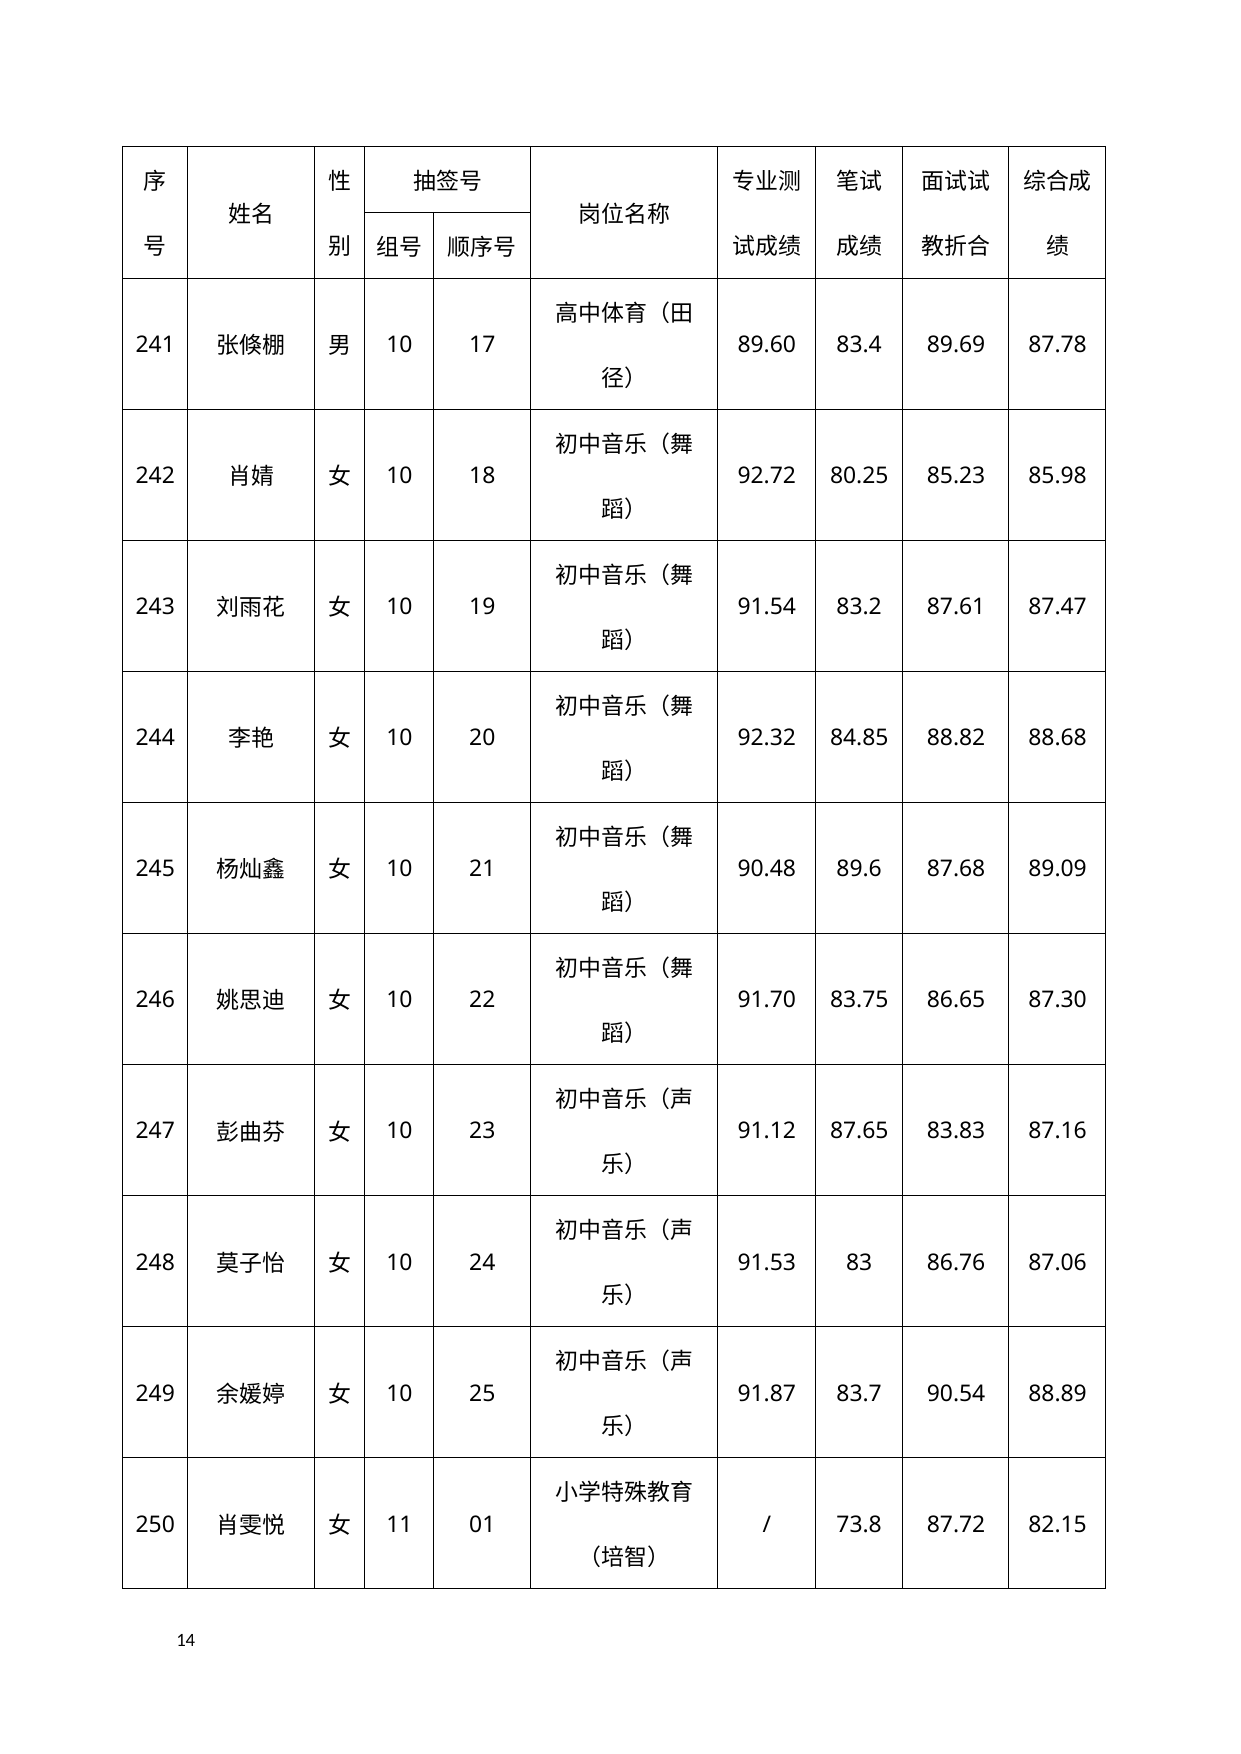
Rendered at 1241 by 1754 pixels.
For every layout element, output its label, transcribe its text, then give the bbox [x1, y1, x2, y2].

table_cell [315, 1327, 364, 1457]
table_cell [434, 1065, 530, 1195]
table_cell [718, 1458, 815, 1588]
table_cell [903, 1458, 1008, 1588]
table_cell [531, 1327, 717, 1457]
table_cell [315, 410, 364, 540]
table_header 面试试教折合成绩 [903, 147, 1008, 278]
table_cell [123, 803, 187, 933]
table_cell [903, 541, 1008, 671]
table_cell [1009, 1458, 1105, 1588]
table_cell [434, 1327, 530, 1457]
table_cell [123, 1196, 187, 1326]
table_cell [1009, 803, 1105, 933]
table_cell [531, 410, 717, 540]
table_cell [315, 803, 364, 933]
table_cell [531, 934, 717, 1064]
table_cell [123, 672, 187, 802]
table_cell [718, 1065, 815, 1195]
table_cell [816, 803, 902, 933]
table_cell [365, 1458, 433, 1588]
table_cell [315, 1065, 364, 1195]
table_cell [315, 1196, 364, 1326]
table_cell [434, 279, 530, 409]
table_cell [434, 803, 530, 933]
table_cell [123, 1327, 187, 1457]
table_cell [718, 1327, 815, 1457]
table_header 岗位名称 [531, 147, 717, 278]
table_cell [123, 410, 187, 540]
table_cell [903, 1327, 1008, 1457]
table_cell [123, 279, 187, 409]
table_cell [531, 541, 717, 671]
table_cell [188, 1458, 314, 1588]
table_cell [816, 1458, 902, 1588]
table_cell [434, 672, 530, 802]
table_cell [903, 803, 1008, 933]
table_cell 顺序号 [434, 213, 530, 278]
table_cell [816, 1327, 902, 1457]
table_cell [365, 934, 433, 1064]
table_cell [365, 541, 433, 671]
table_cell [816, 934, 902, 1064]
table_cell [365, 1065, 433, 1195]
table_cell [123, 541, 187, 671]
table_header 抽签号 [365, 147, 530, 212]
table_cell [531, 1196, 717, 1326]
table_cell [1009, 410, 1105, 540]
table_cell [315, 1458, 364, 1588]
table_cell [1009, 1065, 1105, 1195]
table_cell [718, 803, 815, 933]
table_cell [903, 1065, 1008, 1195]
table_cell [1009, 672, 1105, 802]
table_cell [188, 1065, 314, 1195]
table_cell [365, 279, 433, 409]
table_header 综合成绩 [1009, 147, 1105, 278]
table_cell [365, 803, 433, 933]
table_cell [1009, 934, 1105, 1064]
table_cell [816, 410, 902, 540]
table_header 笔试成绩 [816, 147, 902, 278]
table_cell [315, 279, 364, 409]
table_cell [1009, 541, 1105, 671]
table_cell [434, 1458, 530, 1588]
table_header 专业测试成绩 [718, 147, 815, 278]
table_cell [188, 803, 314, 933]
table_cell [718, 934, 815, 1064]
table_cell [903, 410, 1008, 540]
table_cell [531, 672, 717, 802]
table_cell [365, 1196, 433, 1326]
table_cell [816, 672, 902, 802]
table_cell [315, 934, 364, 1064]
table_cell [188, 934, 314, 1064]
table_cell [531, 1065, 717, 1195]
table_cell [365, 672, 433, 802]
table_header 性别 [315, 147, 364, 278]
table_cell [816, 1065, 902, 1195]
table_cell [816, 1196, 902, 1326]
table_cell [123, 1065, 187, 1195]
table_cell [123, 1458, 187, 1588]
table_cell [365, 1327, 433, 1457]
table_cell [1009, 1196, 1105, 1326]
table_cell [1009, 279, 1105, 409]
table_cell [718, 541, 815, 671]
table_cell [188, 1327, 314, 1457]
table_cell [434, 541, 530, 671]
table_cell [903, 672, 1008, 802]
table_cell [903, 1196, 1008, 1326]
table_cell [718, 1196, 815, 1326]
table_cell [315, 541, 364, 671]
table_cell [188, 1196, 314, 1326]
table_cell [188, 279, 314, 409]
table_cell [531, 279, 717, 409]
table_cell 组号 [365, 213, 433, 278]
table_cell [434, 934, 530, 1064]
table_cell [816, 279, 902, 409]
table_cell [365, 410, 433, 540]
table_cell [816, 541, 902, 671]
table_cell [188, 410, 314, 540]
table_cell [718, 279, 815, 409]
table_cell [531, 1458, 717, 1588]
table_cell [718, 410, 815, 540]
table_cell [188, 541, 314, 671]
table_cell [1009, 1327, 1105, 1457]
table_header 姓名 [188, 147, 314, 278]
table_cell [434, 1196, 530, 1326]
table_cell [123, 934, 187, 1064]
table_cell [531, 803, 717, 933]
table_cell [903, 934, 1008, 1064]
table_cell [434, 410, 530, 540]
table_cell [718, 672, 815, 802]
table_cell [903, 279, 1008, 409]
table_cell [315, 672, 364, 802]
table_header 序号 [123, 147, 187, 278]
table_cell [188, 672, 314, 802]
